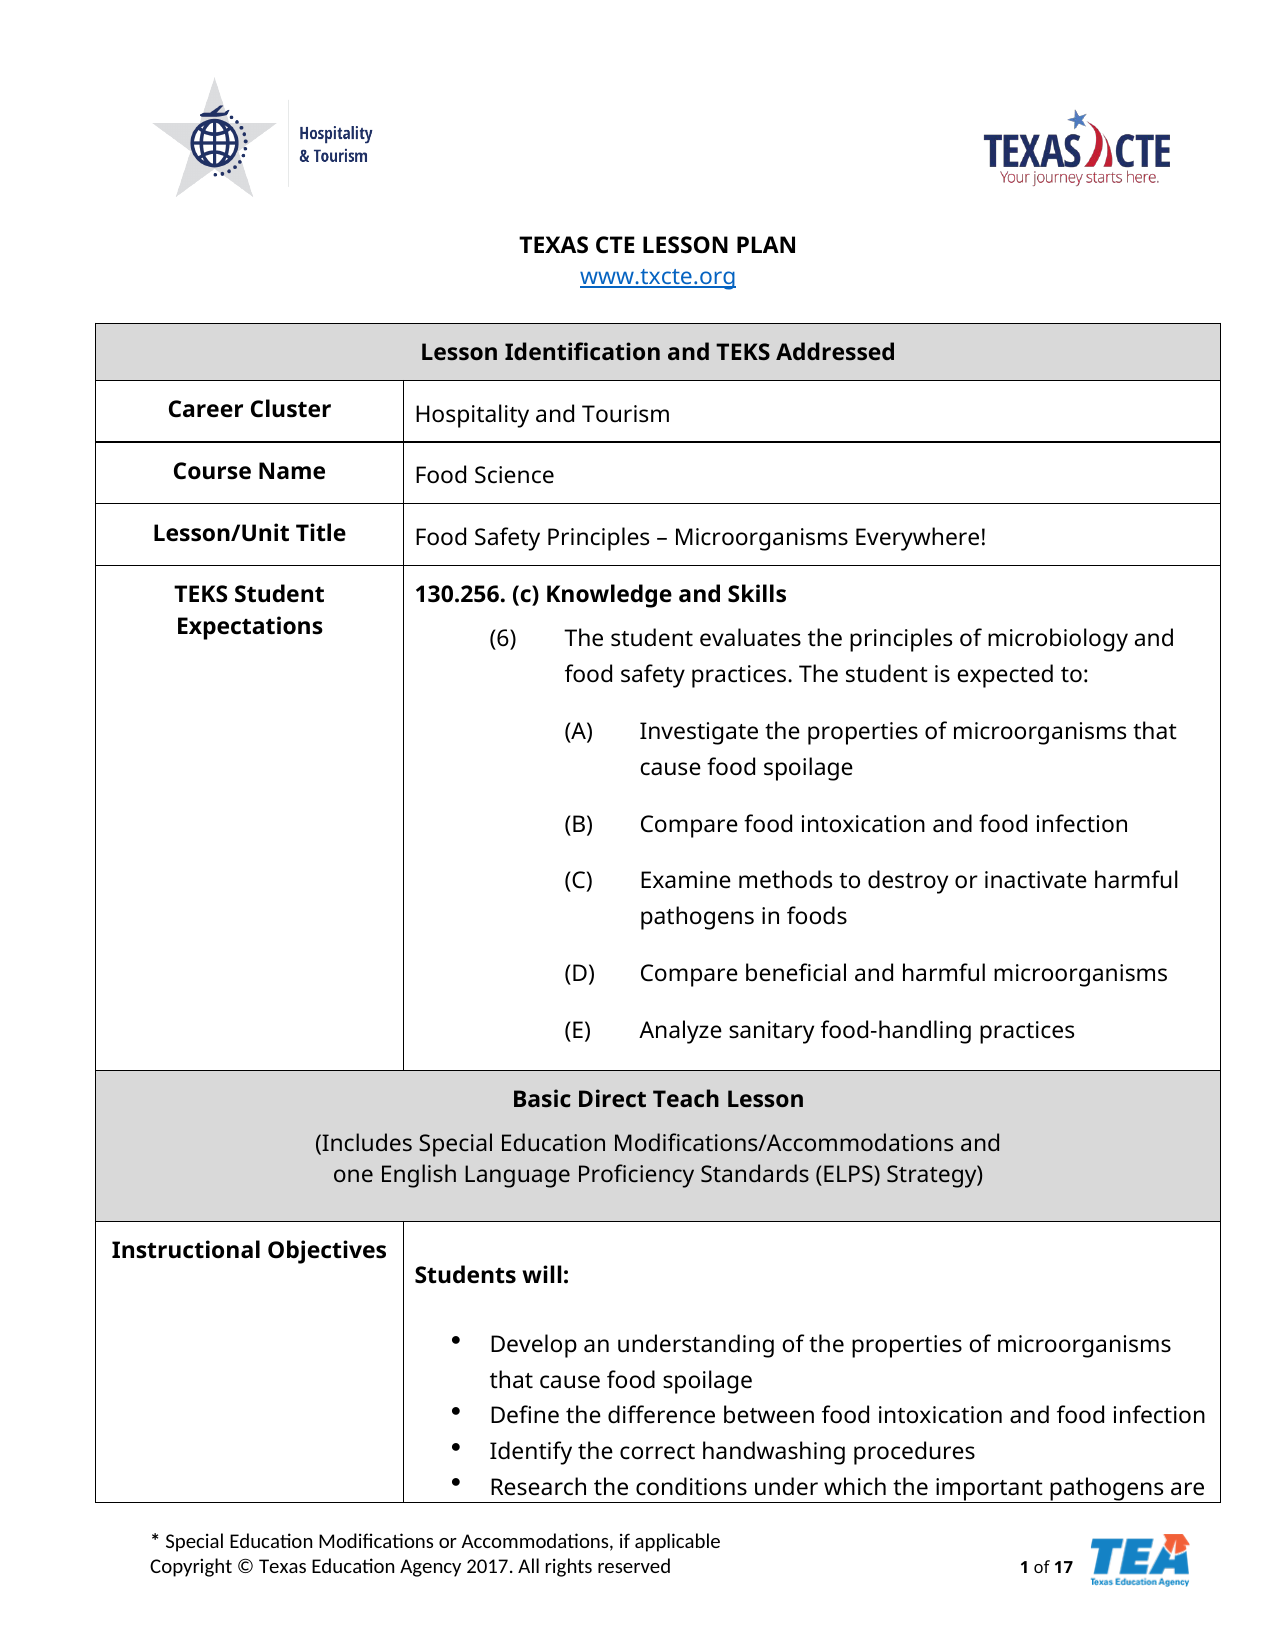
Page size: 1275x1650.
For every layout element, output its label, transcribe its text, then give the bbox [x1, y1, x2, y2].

table_cell TEKS Student Expectations [96, 566, 403, 1070]
table_cell 130.256. (c) Knowledge and Skills (6) The student evaluates the principles of microbiology and food safety practices. The student is expected to: (A) Investigate the properties of microorganisms that cause food spoilage (B) Compare food intoxication and food infection (C) Examine methods to destroy or inactivate harmful pathogens in foods (D) Compare beneficial and harmful microorganisms (E) Analyze sanitary food-handling practices [404, 566, 1220, 1070]
table_header TEXAS CTE LESSON PLAN www.txcte.org [96, 229, 1221, 322]
picture [150, 75, 410, 200]
picture [964, 98, 1189, 197]
table_cell Course Name [96, 443, 403, 503]
picture [1090, 1534, 1190, 1587]
table_cell Food Science [404, 443, 1220, 503]
table_cell Career Cluster [96, 381, 403, 441]
table_cell Lesson Identification and TEKS Addressed [96, 324, 1220, 380]
table_cell Instructional Objectives [96, 1222, 403, 1502]
table_cell Basic Direct Teach Lesson (Includes Special Education Modifications/Accommodations and one English Language Proficiency Standards (ELPS) Strategy) [96, 1071, 1220, 1221]
table_cell Food Safety Principles – Microorganisms Everywhere! [404, 504, 1220, 565]
table_cell Hospitality and Tourism [404, 381, 1220, 441]
table_cell Lesson/Unit Title [96, 504, 403, 565]
